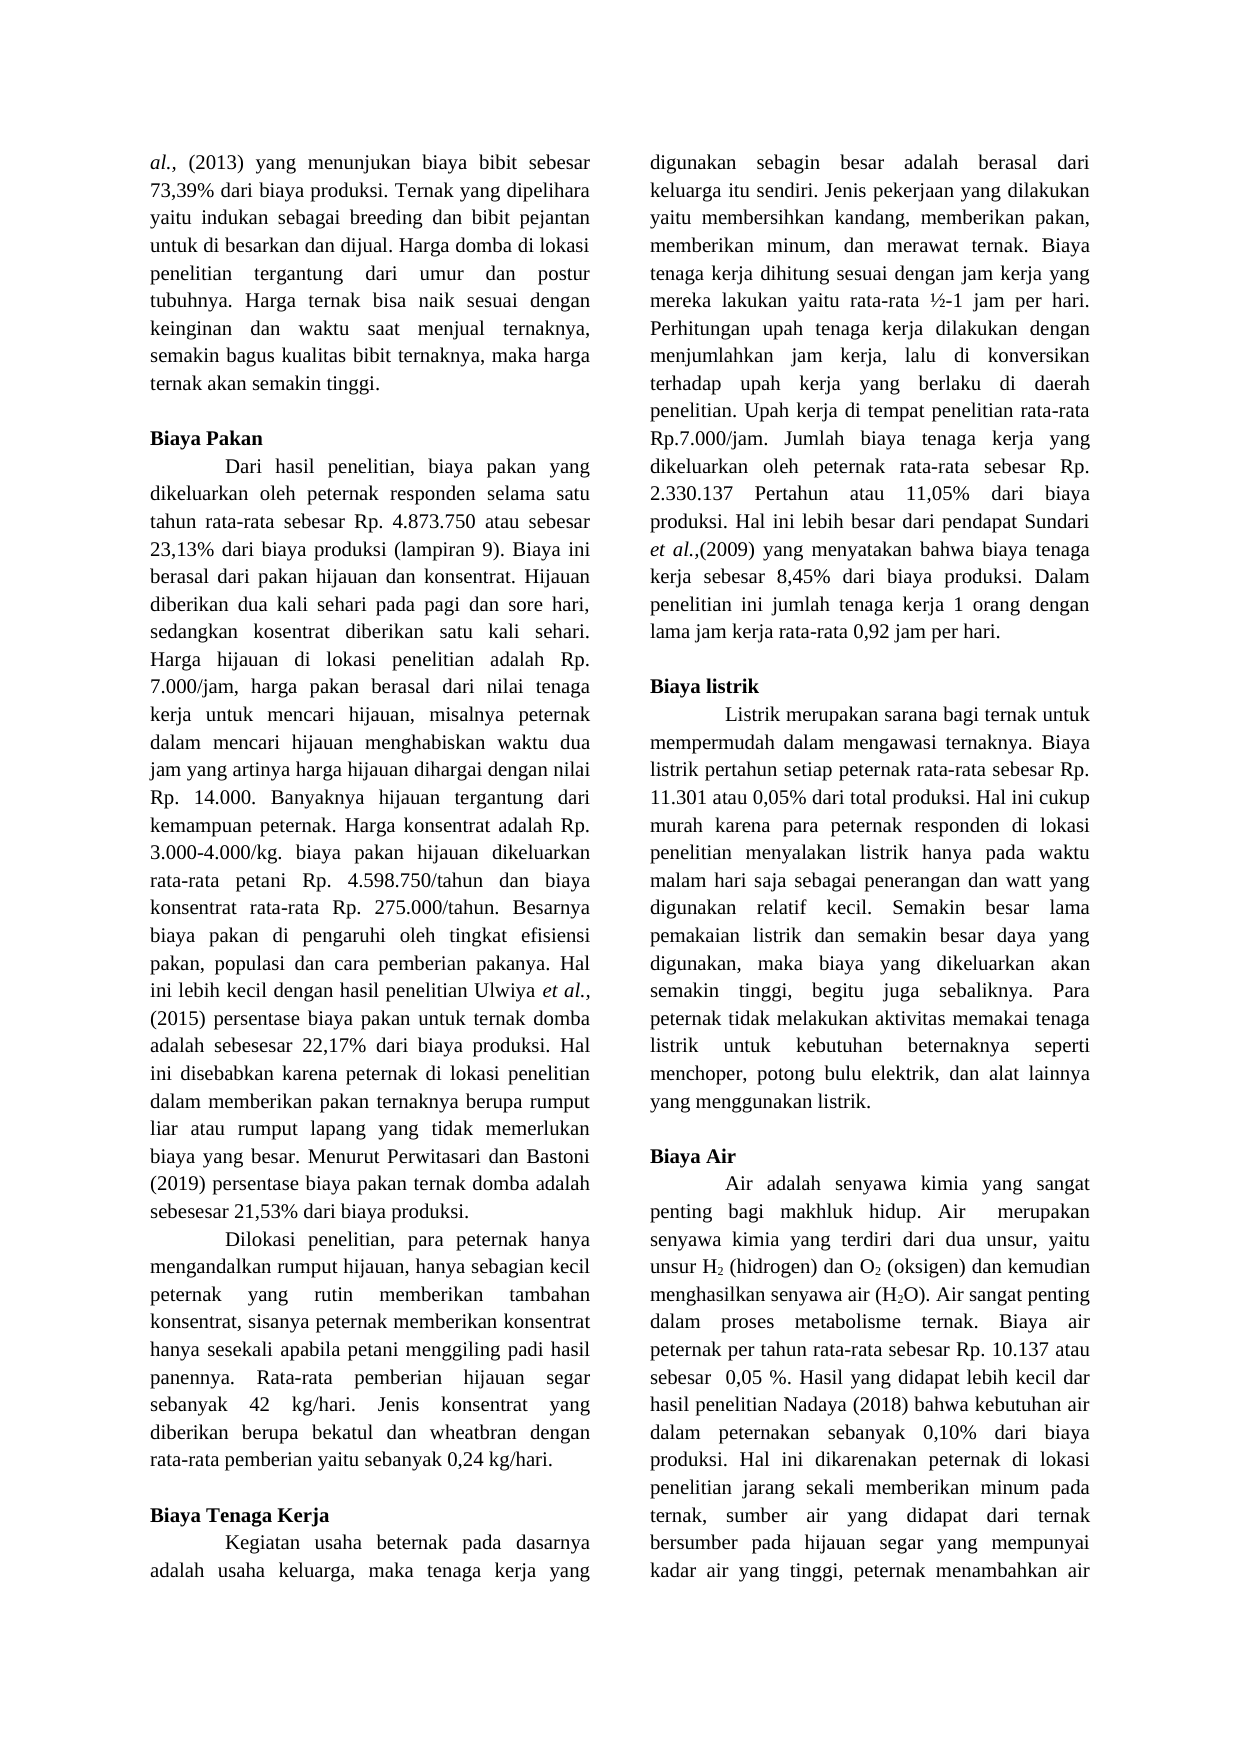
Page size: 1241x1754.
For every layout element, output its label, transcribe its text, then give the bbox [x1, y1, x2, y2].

text Kegiatan usaha beternak pada dasarnya adalah usaha keluarga, maka tenaga kerja yang digunakan sebagin besar adalah berasal dari keluarga itu sendiri. Jenis pekerjaan yang dilakukan yaitu membersihkan kandang, memberikan pakan, memberikan minum, dan merawat ternak. Biaya tenaga kerja dihitung sesuai dengan jam kerja yang mereka lakukan yaitu rata-rata ½-1 jam per hari. Perhitungan upah tenaga kerja dilakukan dengan menjumlahkan jam kerja, lalu di konversikan terhadap upah kerja yang berlaku di daerah penelitian. Upah kerja di tempat penelitian rata-rata Rp.7.000/jam. Jumlah biaya tenaga kerja yang dikeluarkan oleh peternak rata-rata sebesar Rp. 2.330.137 Pertahun atau 11,05% dari biaya produksi. Hal ini lebih besar dari pendapat Sundari et al.,(2009) yang menyatakan bahwa biaya tenaga kerja sebesar 8,45% dari biaya produksi. Dalam penelitian ini jumlah tenaga kerja 1 orang dengan lama jam kerja rata-rata 0,92 jam per hari. [650, 150, 1090, 643]
text Dilokasi penelitian, para peternak hanya mengandalkan rumput hijauan, hanya sebagian kecil peternak yang rutin memberikan tambahan konsentrat, sisanya peternak memberikan konsentrat hanya sesekali apabila petani menggiling padi hasil panennya. Rata-rata pemberian hijauan segar sebanyak 42 kg/hari. Jenis konsentrat yang diberikan berupa bekatul dan wheatbran dengan rata-rata pemberian yaitu sebanyak 0,24 kg/hari. [150, 1227, 591, 1471]
text Biaya listrik [650, 674, 1090, 698]
text Listrik merupakan sarana bagi ternak untuk mempermudah dalam mengawasi ternaknya. Biaya listrik pertahun setiap peternak rata-rata sebesar Rp. 11.301 atau 0,05% dari total produksi. Hal ini cukup murah karena para peternak responden di lokasi penelitian menyalakan listrik hanya pada waktu malam hari saja sebagai penerangan dan watt yang digunakan relatif kecil. Semakin besar lama pemakaian listrik dan semakin besar daya yang digunakan, maka biaya yang dikeluarkan akan semakin tinggi, begitu juga sebaliknya. Para peternak tidak melakukan aktivitas memakai tenaga listrik untuk kebutuhan beternaknya seperti menchoper, potong bulu elektrik, dan alat lainnya yang menggunakan listrik. [650, 702, 1090, 1113]
text Biaya Air [650, 1144, 1090, 1168]
text Biaya Pakan [150, 426, 591, 450]
text Dari hasil penelitian, biaya pakan yang dikeluarkan oleh peternak responden selama satu tahun rata-rata sebesar Rp. 4.873.750 atau sebesar 23,13% dari biaya produksi (lampiran 9). Biaya ini berasal dari pakan hijauan dan konsentrat. Hijauan diberikan dua kali sehari pada pagi dan sore hari, sedangkan kosentrat diberikan satu kali sehari. Harga hijauan di lokasi penelitian adalah Rp. 7.000/jam, harga pakan berasal dari nilai tenaga kerja untuk mencari hijauan, misalnya peternak dalam mencari hijauan menghabiskan waktu dua jam yang artinya harga hijauan dihargai dengan nilai Rp. 14.000. Banyaknya hijauan tergantung dari kemampuan peternak. Harga konsentrat adalah Rp. 3.000-4.000/kg. biaya pakan hijauan dikeluarkan rata-rata petani Rp. 4.598.750/tahun dan biaya konsentrat rata-rata Rp. 275.000/tahun. Besarnya biaya pakan di pengaruhi oleh tingkat efisiensi pakan, populasi dan cara pemberian pakanya. Hal ini lebih kecil dengan hasil penelitian Ulwiya et al.,(2015) persentase biaya pakan untuk ternak domba adalah sebesesar 22,17% dari biaya produksi. Hal ini disebabkan karena peternak di lokasi penelitian dalam memberikan pakan ternaknya berupa rumput liar atau rumput lapang yang tidak memerlukan biaya yang besar. Menurut Perwitasari dan Bastoni (2019) persentase biaya pakan ternak domba adalah sebesesar 21,53% dari biaya produksi. [150, 454, 591, 1223]
text Biaya Tenaga Kerja [150, 1503, 591, 1527]
